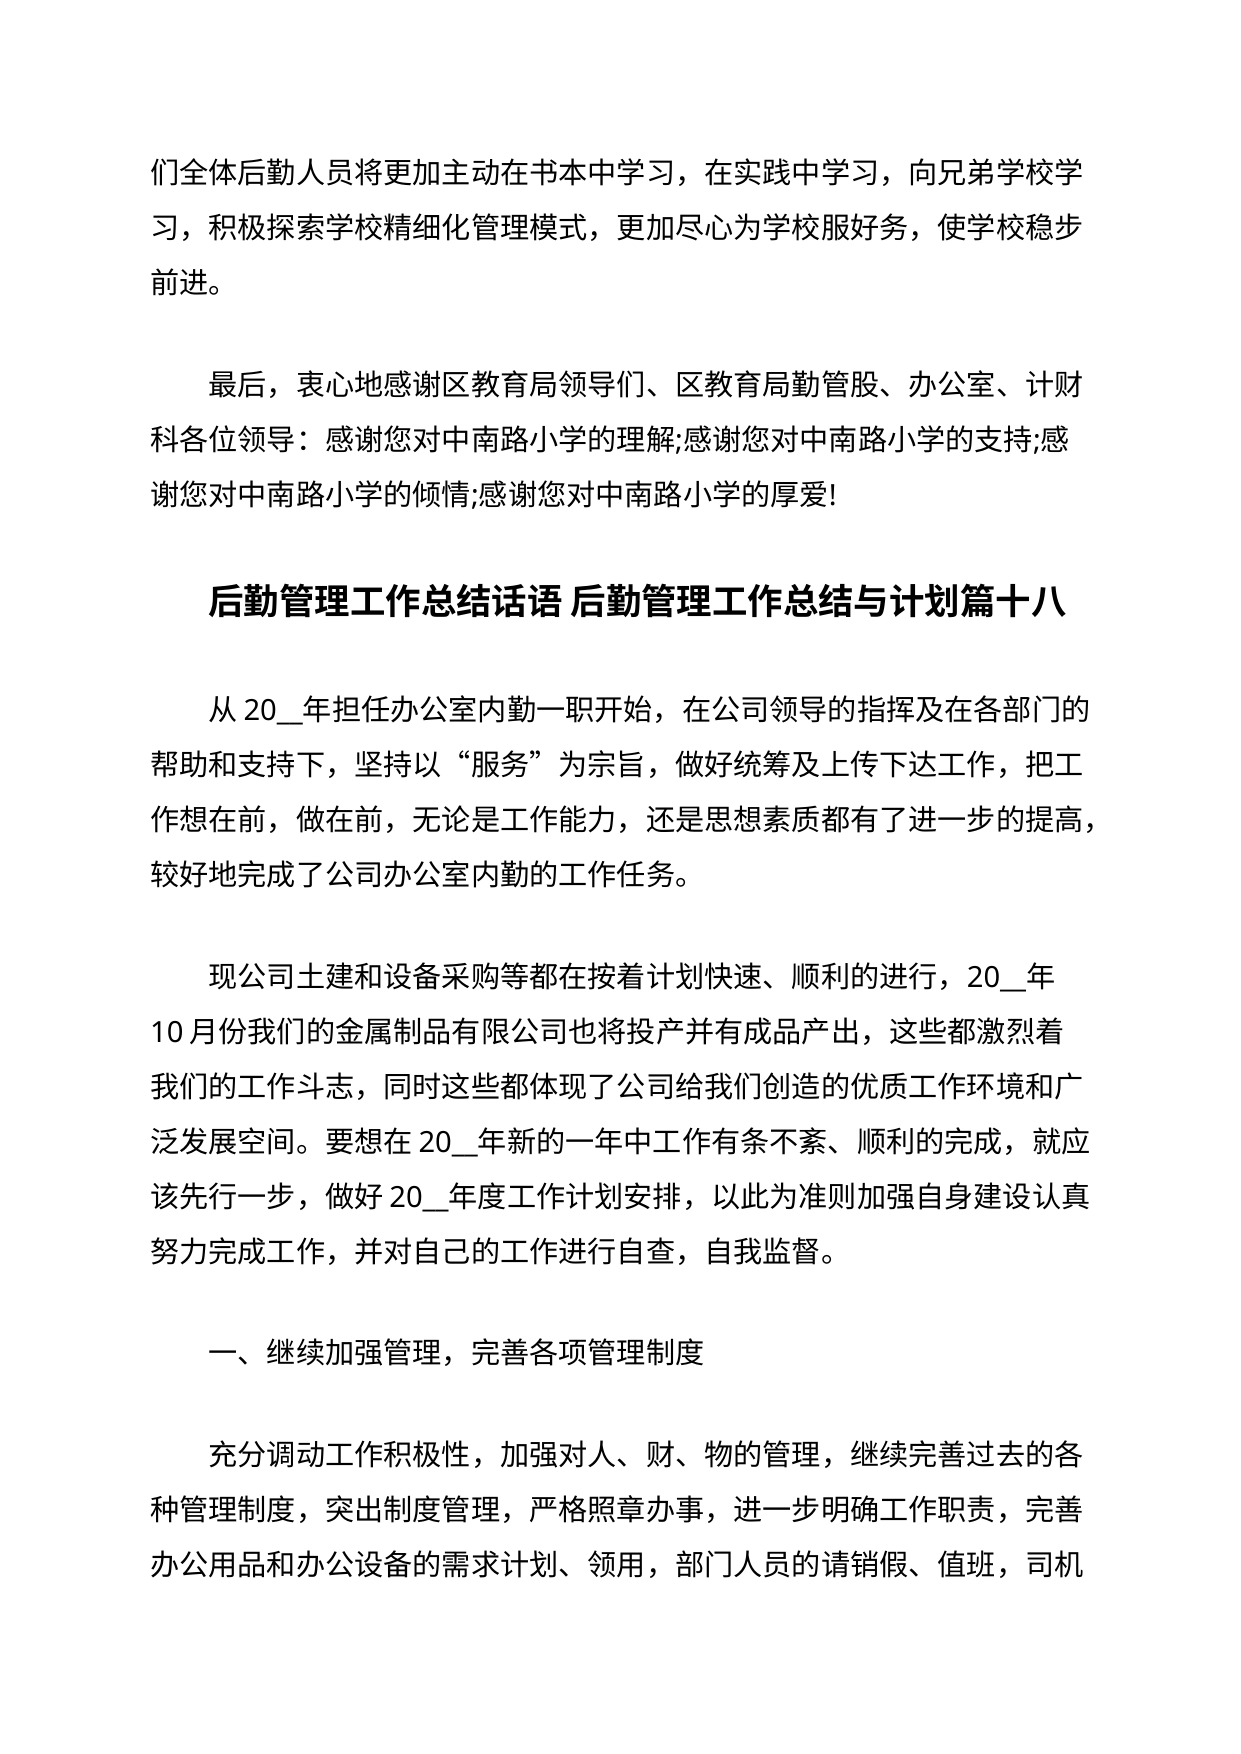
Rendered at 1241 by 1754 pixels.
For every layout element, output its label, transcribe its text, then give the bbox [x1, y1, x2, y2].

text 从20__年担任办公室内勤一职开始，在公司领导的指挥及在各部门的帮助和支持下，坚持以“服务”为宗旨，做好统筹及上传下达工作，把工作想在前，做在前，无论是工作能力，还是思想素质都有了进一步的提高，较好地完成了公司办公室内勤的工作任务。 [150, 687, 1090, 894]
text 后勤管理工作总结话语 后勤管理工作总结与计划篇十八 [150, 573, 1090, 625]
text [150, 150, 1090, 302]
text 最后，衷心地感谢区教育局领导们、区教育局勤管股、办公室、计财科各位领导：感谢您对中南路小学的理解;感谢您对中南路小学的支持;感谢您对中南路小学的倾情;感谢您对中南路小学的厚爱! [150, 362, 1090, 514]
text 一、继续加强管理，完善各项管理制度 [150, 1330, 1090, 1372]
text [150, 1432, 1090, 1584]
text 现公司土建和设备采购等都在按着计划快速、顺利的进行，20__年10月份我们的金属制品有限公司也将投产并有成品产出，这些都激烈着我们的工作斗志，同时这些都体现了公司给我们创造的优质工作环境和广泛发展空间。要想在20__年新的一年中工作有条不紊、顺利的完成，就应该先行一步，做好20__年度工作计划安排，以此为准则加强自身建设认真努力完成工作，并对自己的工作进行自查，自我监督。 [150, 953, 1090, 1271]
